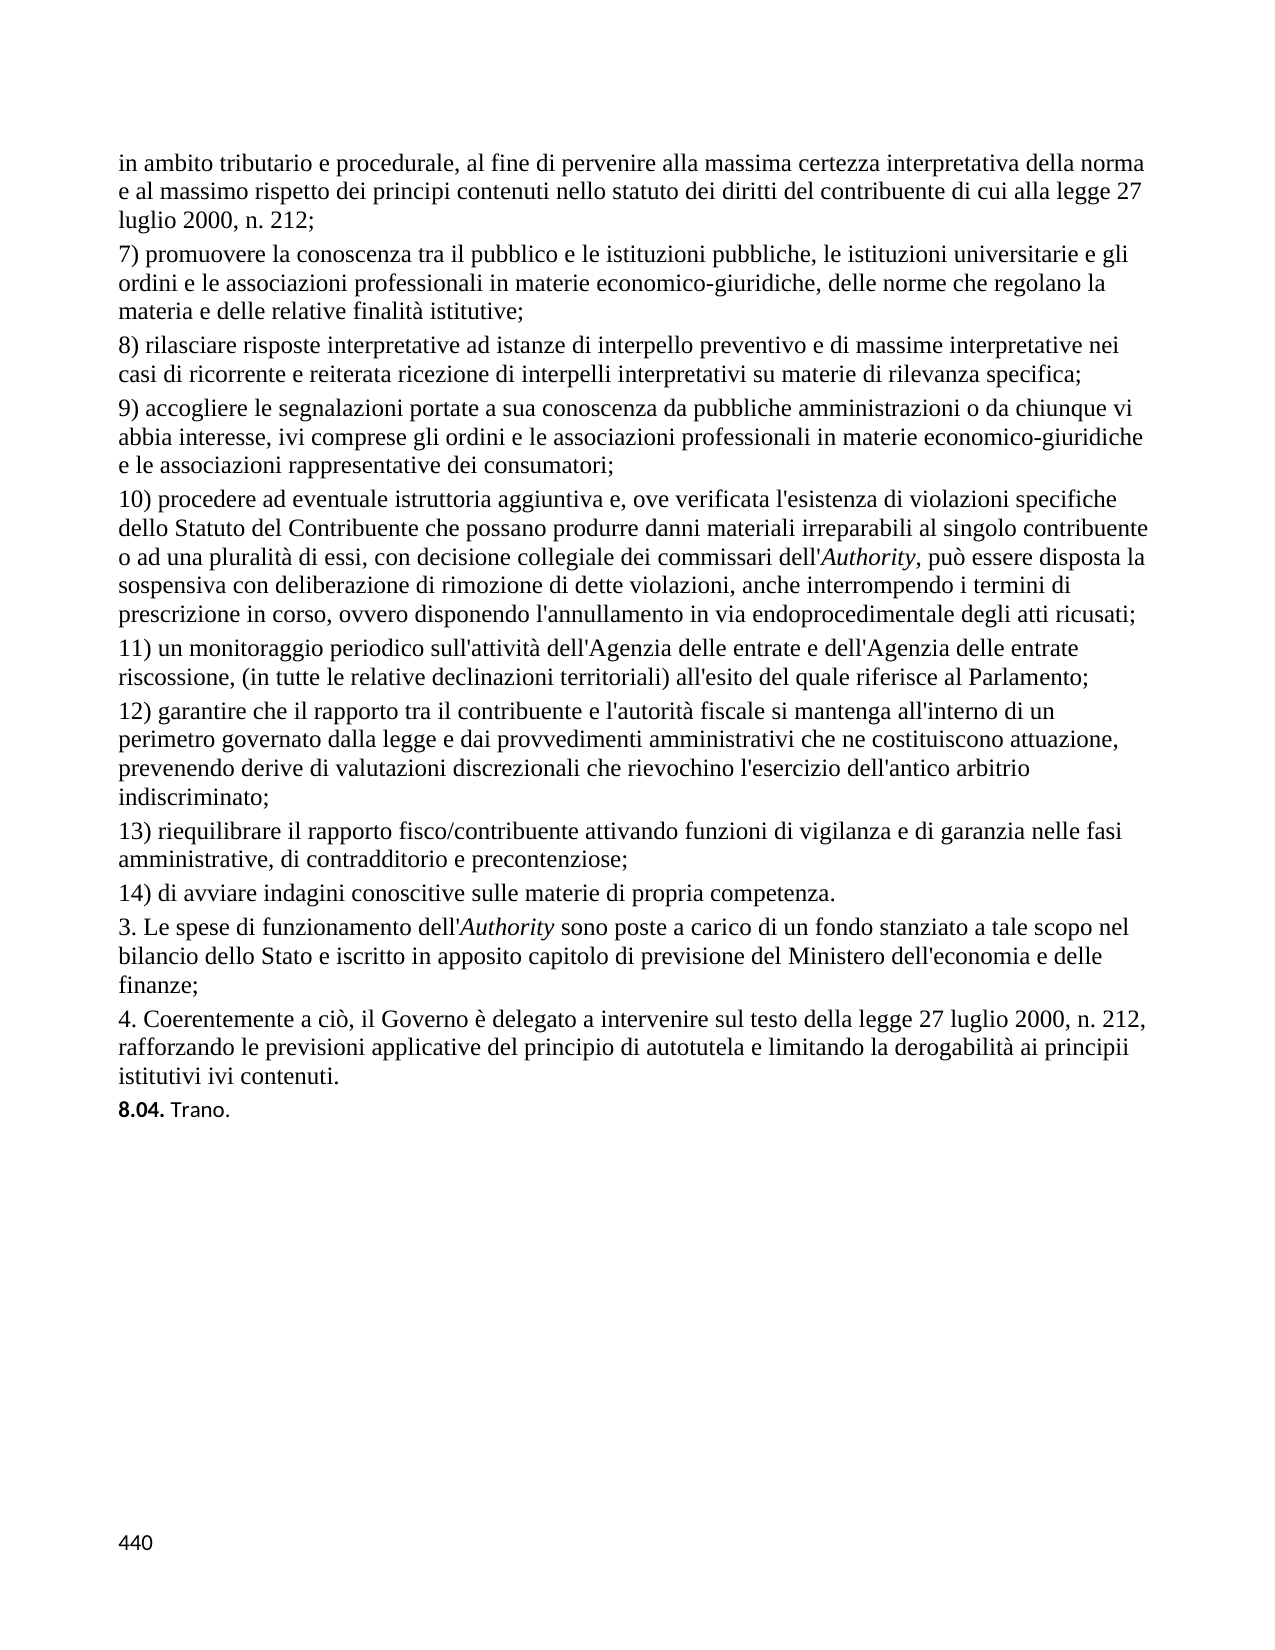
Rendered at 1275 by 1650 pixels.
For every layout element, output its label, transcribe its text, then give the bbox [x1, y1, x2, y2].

text 11) un monitoraggio periodico sull'attività dell'Agenzia delle entrate e dell'Agenzia delle entrate riscossione, (in tutte le relative declinazioni territoriali) all'esito del quale riferisce al Parlamento; [118, 633, 1157, 691]
text 12) garantire che il rapporto tra il contribuente e l'autorità fiscale si mantenga all'interno di un perimetro governato dalla legge e dai provvedimenti amministrativi che ne costituiscono attuazione, prevenendo derive di valutazioni discrezionali che rievochino l'esercizio dell'antico arbitrio indiscriminato; [118, 696, 1157, 811]
text 4. Coerentemente a ciò, il Governo è delegato a intervenire sul testo della legge 27 luglio 2000, n. 212, rafforzando le previsioni applicative del principio di autotutela e limitando la derogabilità ai principii istitutivi ivi contenuti. [118, 1004, 1157, 1090]
text 3. Le spese di funzionamento dell'Authority sono poste a carico di un fondo stanziato a tale scopo nel bilancio dello Stato e iscritto in apposito capitolo di previsione del Ministero dell'economia e delle finanze; [118, 912, 1157, 998]
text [118, 148, 1157, 234]
text 14) di avviare indagini conoscitive sulle materie di propria competenza. [118, 878, 1157, 907]
text 8) rilasciare risposte interpretative ad istanze di interpello preventivo e di massime interpretative nei casi di ricorrente e reiterata ricezione di interpelli interpretativi su materie di rilevanza specifica; [118, 330, 1157, 388]
text 10) procedere ad eventuale istruttoria aggiuntiva e, ove verificata l'esistenza di violazioni specifiche dello Statuto del Contribuente che possano produrre danni materiali irreparabili al singolo contribuente o ad una pluralità di essi, con decisione collegiale dei commissari dell'Authority, può essere disposta la sospensiva con deliberazione di rimozione di dette violazioni, anche interrompendo i termini di prescrizione in corso, ovvero disponendo l'annullamento in via endoprocedimentale degli atti ricusati; [118, 484, 1157, 628]
text 9) accogliere le segnalazioni portate a sua conoscenza da pubbliche amministrazioni o da chiunque vi abbia interesse, ivi comprese gli ordini e le associazioni professionali in materie economico-giuridiche e le associazioni rappresentative dei consumatori; [118, 393, 1157, 479]
text 8.04. Trano. [118, 1095, 1157, 1123]
text 7) promuovere la conoscenza tra il pubblico e le istituzioni pubbliche, le istituzioni universitarie e gli ordini e le associazioni professionali in materie economico-giuridiche, delle norme che regolano la materia e delle relative finalità istitutive; [118, 239, 1157, 325]
text 13) riequilibrare il rapporto fisco/contribuente attivando funzioni di vigilanza e di garanzia nelle fasi amministrative, di contradditorio e precontenziose; [118, 816, 1157, 873]
